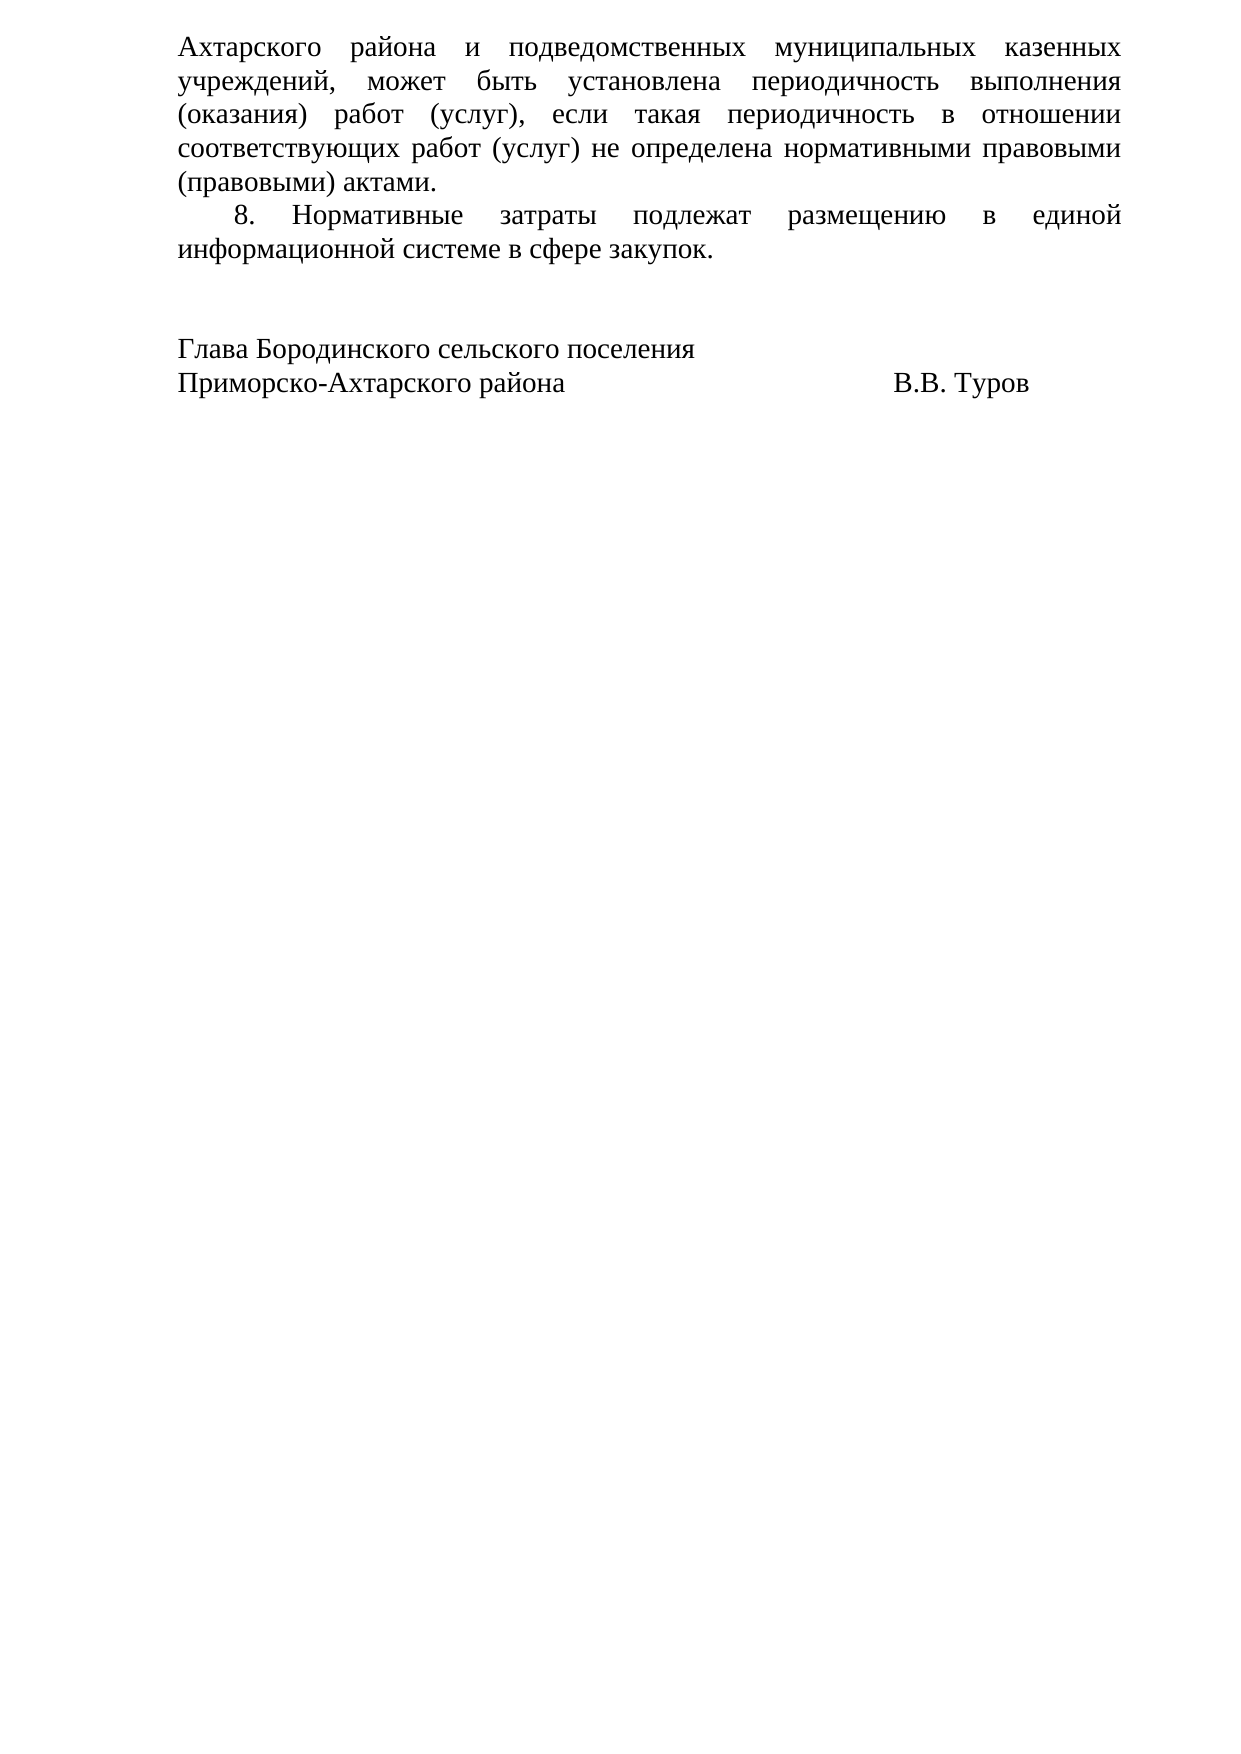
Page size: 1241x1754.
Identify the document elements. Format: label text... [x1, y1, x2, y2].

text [177, 29, 1122, 197]
text 8. Нормативные затраты подлежат размещению в единой информационной системе в сфере закупок. [177, 197, 1122, 264]
text Глава Бородинского сельского поселения [177, 331, 1122, 365]
text Приморско-Ахтарского района В.В. Туров [177, 365, 1122, 398]
